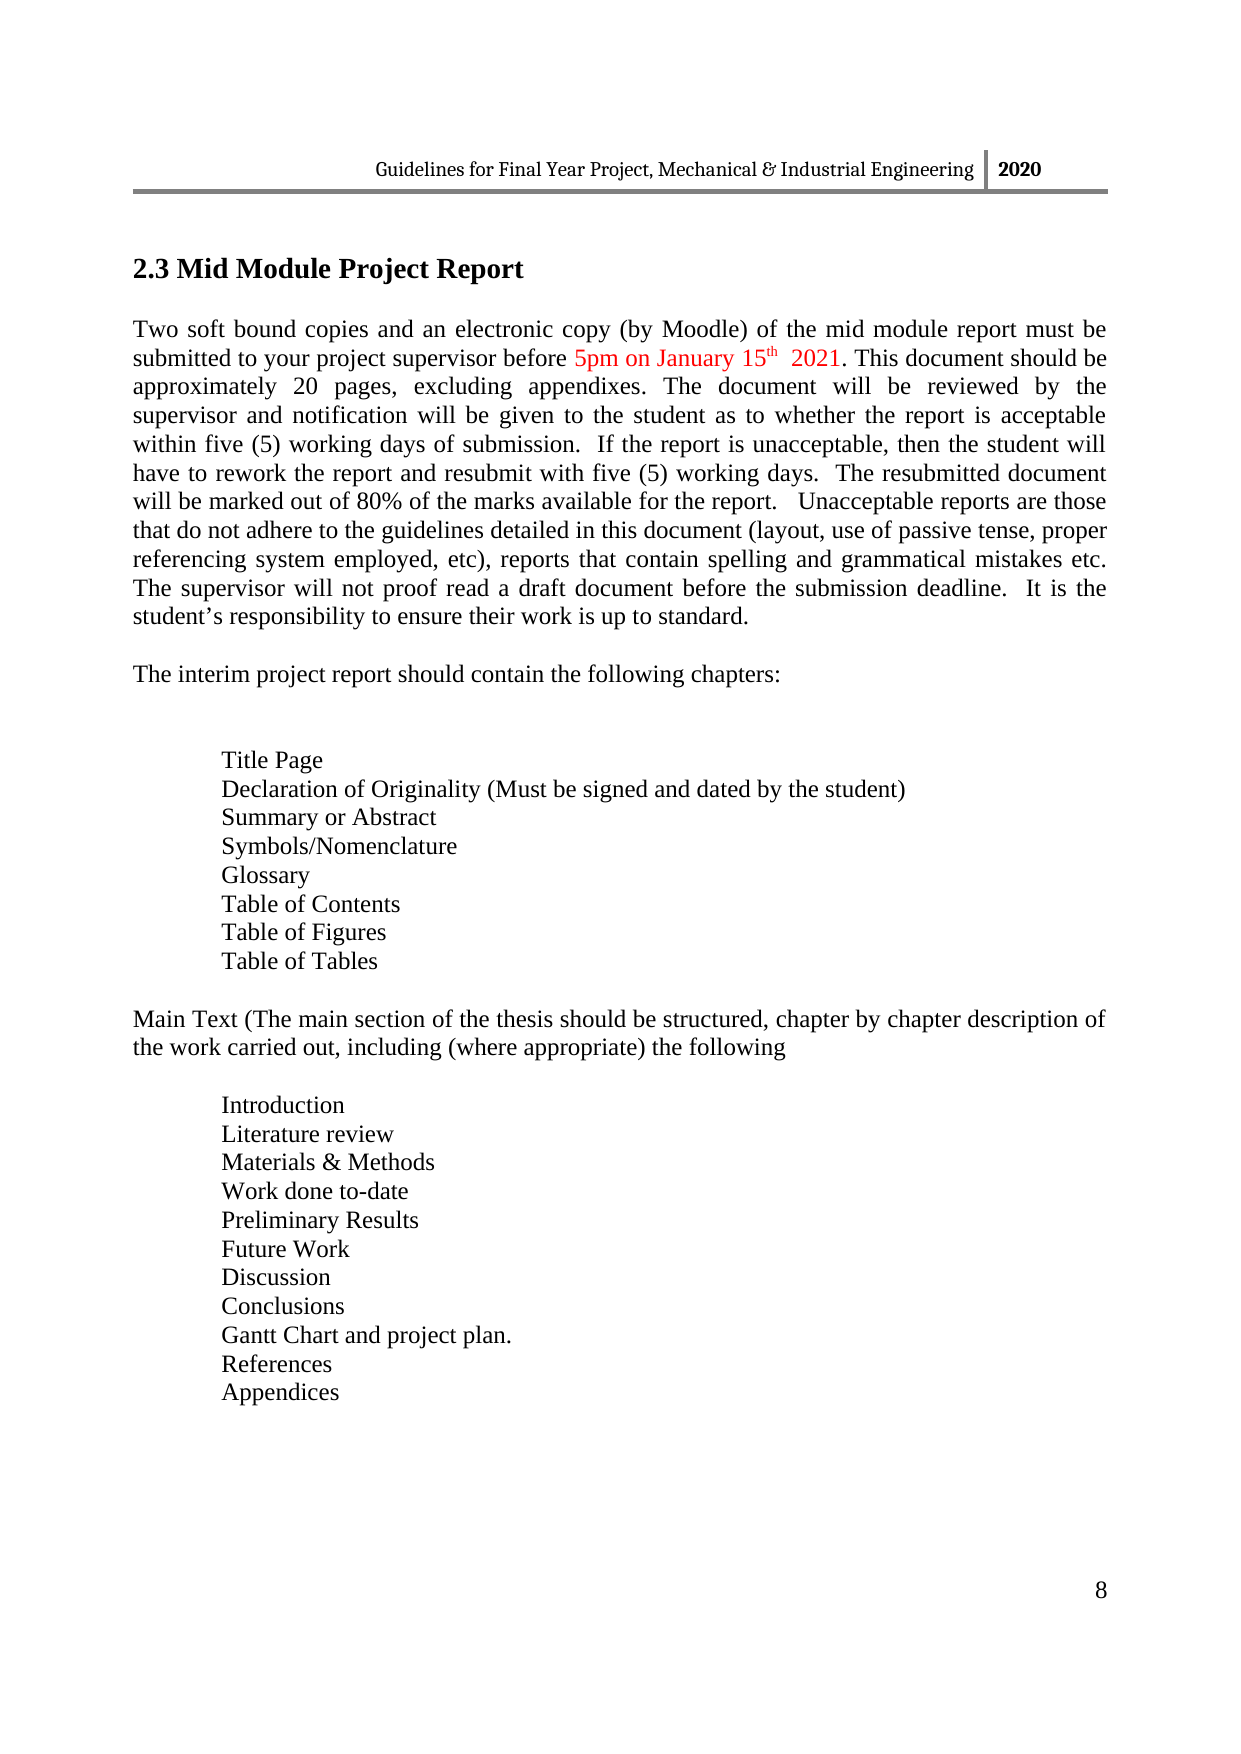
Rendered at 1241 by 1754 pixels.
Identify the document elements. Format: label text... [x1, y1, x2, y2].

text References [146, 1349, 1108, 1377]
text Symbols/Nomenclature [221, 831, 1108, 860]
text Future Work [221, 1234, 1108, 1262]
text The interim project report should contain the following chapters: [133, 659, 1108, 688]
text Title Page [221, 745, 1108, 774]
text Materials & Methods [221, 1147, 1108, 1176]
text Glossary [221, 860, 1108, 889]
text Preliminary Results [221, 1205, 1108, 1234]
text Table of Figures [221, 917, 1108, 946]
text Literature review [221, 1119, 1108, 1147]
text Appendices [146, 1377, 1108, 1406]
text Table of Tables [221, 946, 1108, 975]
text Table of Contents [146, 889, 1108, 917]
text Summary or Abstract [221, 802, 1108, 831]
text Discussion [221, 1262, 1108, 1291]
text Two soft bound copies and an electronic copy (by Moodle) of the mid module report must be submitted to your project supervisor before 5pm on January 15th 2021. This document should be approximately 20 pages, excluding appendixes. The document will be reviewed by the supervisor and notification will be given to the student as to whether the report is acceptable within five (5) working days of submission. If the report is unacceptable, then the student will have to rework the report and resubmit with five (5) working days. The resubmitted document will be marked out of 80% of the marks available for the report. Unacceptable reports are those that do not adhere to the guidelines detailed in this document (layout, use of passive tense, proper referencing system employed, etc), reports that contain spelling and grammatical mistakes etc. The supervisor will not proof read a draft document before the submission deadline. It is the student’s responsibility to ensure their work is up to standard. [133, 314, 1108, 630]
text Main Text (The main section of the thesis should be structured, chapter by chapter description of the work carried out, including (where appropriate) the following [133, 1004, 1108, 1061]
text Declaration of Originality (Must be signed and dated by the student) [208, 774, 1108, 802]
text Conclusions [221, 1291, 1108, 1320]
text Gantt Chart and project plan. [221, 1320, 1108, 1349]
text Introduction [221, 1090, 1108, 1119]
text 2.3 Mid Module Project Report [133, 251, 1108, 285]
text Work done to-date [221, 1176, 1108, 1205]
